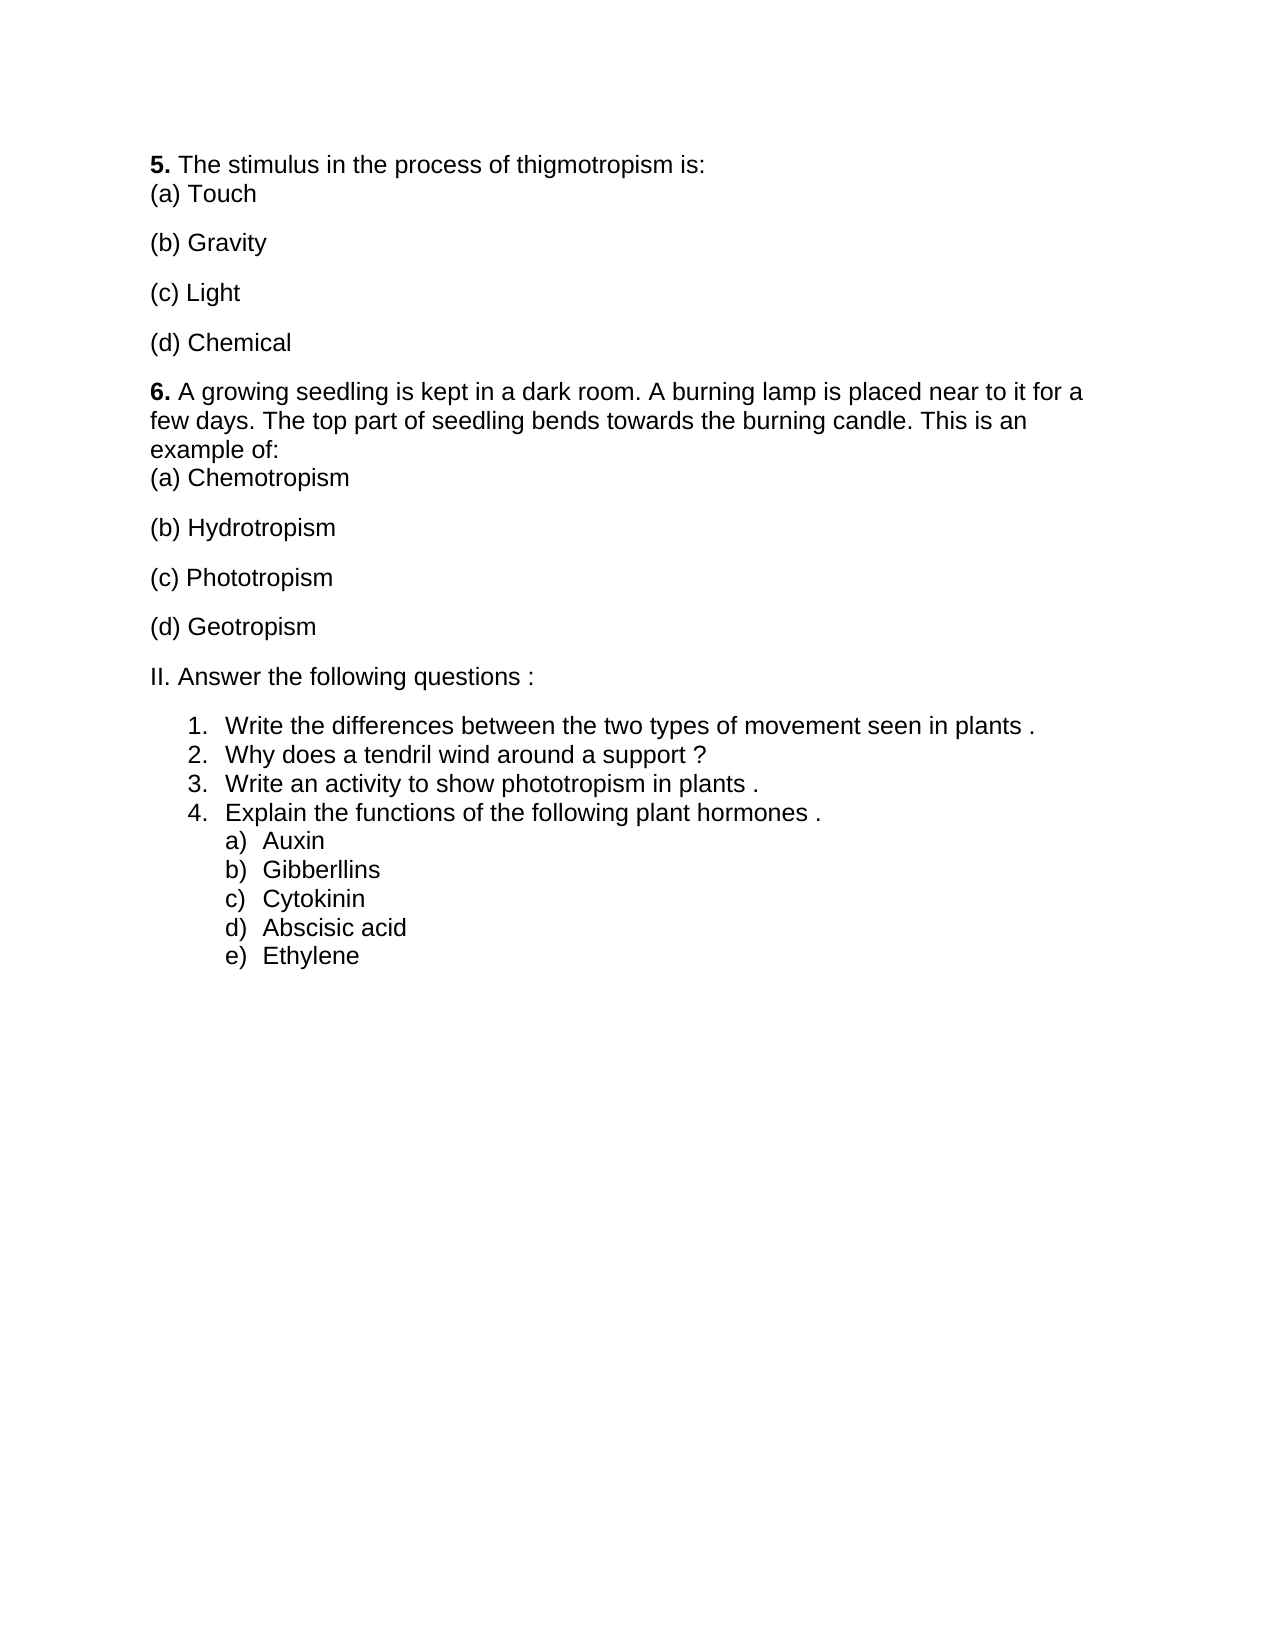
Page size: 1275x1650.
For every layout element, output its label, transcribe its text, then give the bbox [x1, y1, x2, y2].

list Write an activity to show phototropism in plants . [187, 769, 1125, 797]
text (d) Geotropism [150, 612, 1125, 641]
list Cytokinin [225, 884, 1125, 912]
list Auxin [225, 826, 1125, 855]
text II. Answer the following questions : [150, 662, 1125, 690]
text (b) Gravity [150, 228, 1125, 257]
text (a) Chemotropism [150, 463, 1125, 492]
text (c) Light [150, 278, 1125, 307]
list Explain the functions of the following plant hormones . [187, 797, 1125, 826]
list Abscisic acid [225, 912, 1125, 941]
text 6. A growing seedling is kept in a dark room. A burning lamp is placed near to it for a few days. The top part of seedling bends towards the burning candle. This is an example of: [150, 377, 1125, 463]
text (d) Chemical [150, 327, 1125, 356]
text (a) Touch [150, 179, 1125, 207]
list Gibberllins [225, 855, 1125, 884]
text (c) Phototropism [150, 562, 1125, 591]
text 5. The stimulus in the process of thigmotropism is: [150, 150, 1125, 179]
list Why does a tendril wind around a support ? [187, 740, 1125, 769]
list Write the differences between the two types of movement seen in plants . [187, 711, 1125, 740]
list Ethylene [225, 941, 1125, 970]
text (b) Hydrotropism [150, 513, 1125, 542]
